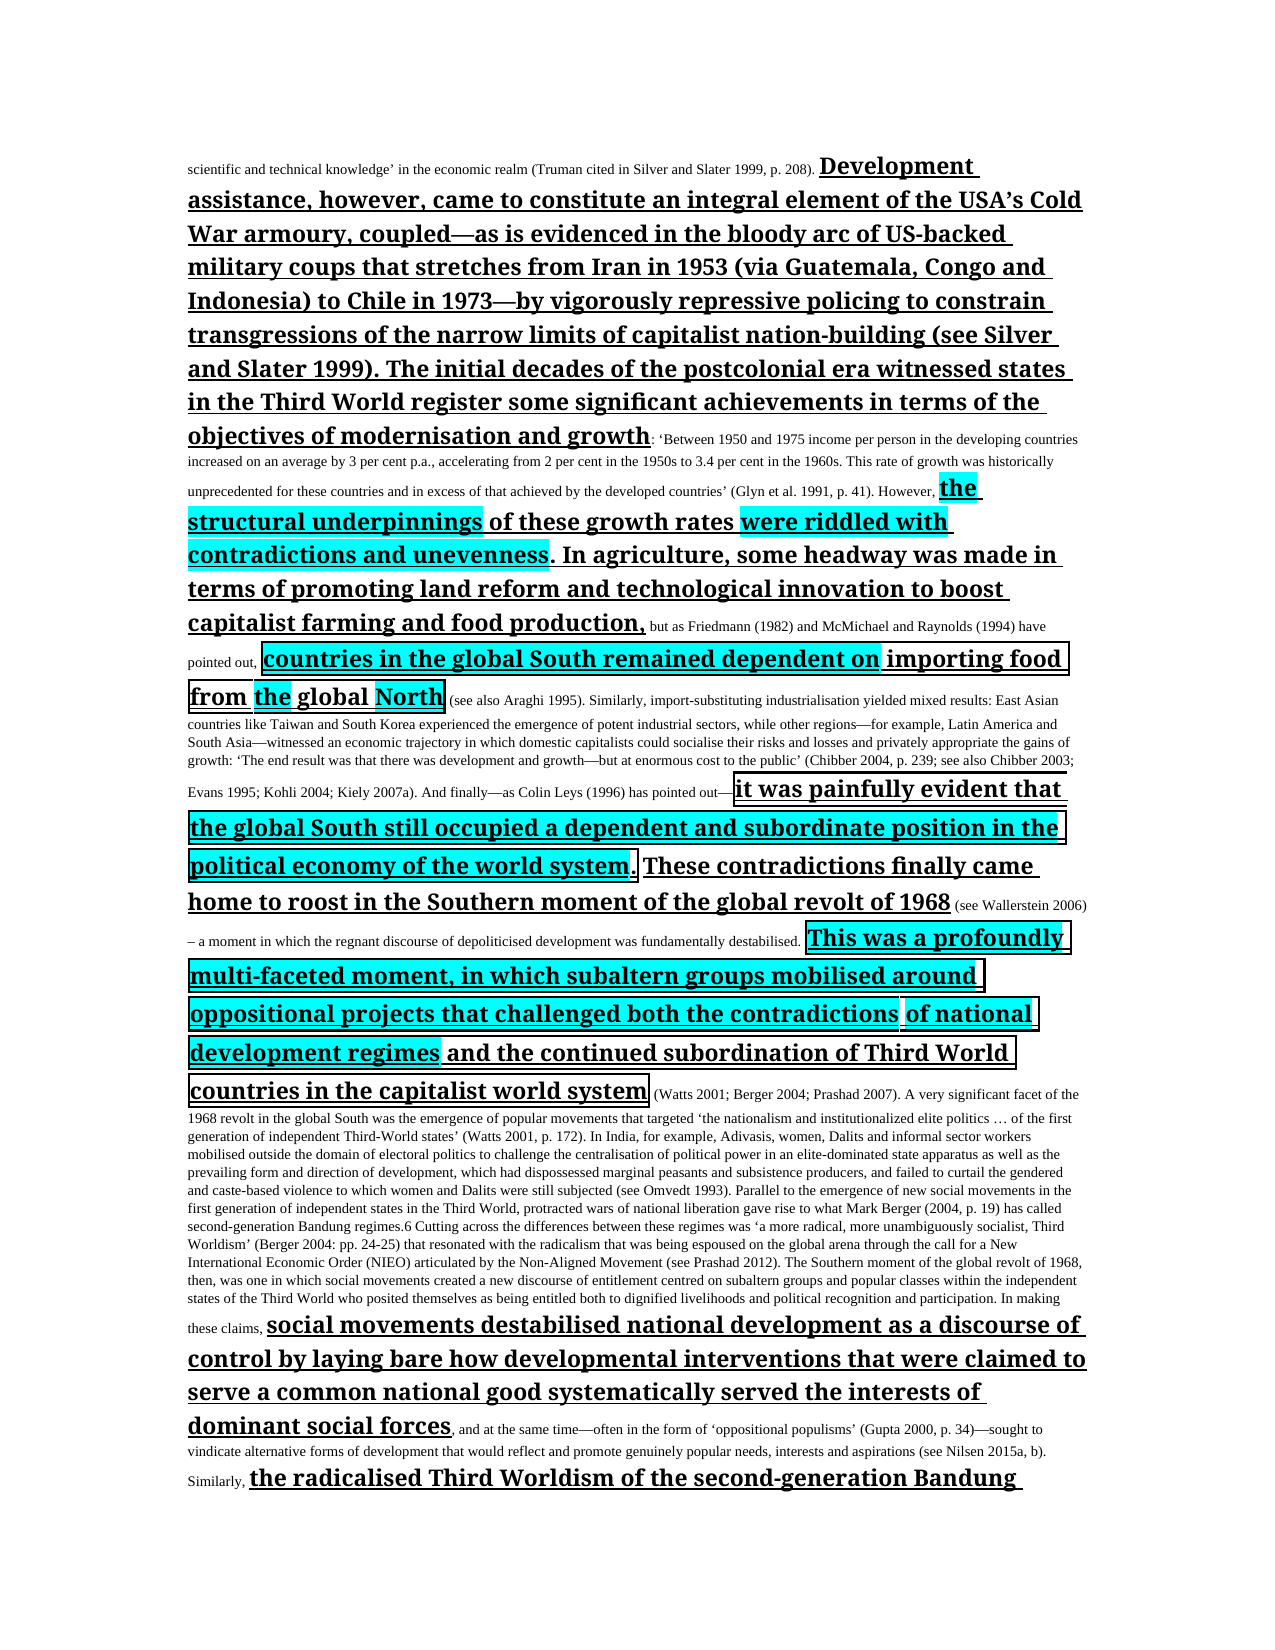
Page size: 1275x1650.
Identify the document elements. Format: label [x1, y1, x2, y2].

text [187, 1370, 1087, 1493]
text [187, 150, 1087, 1369]
